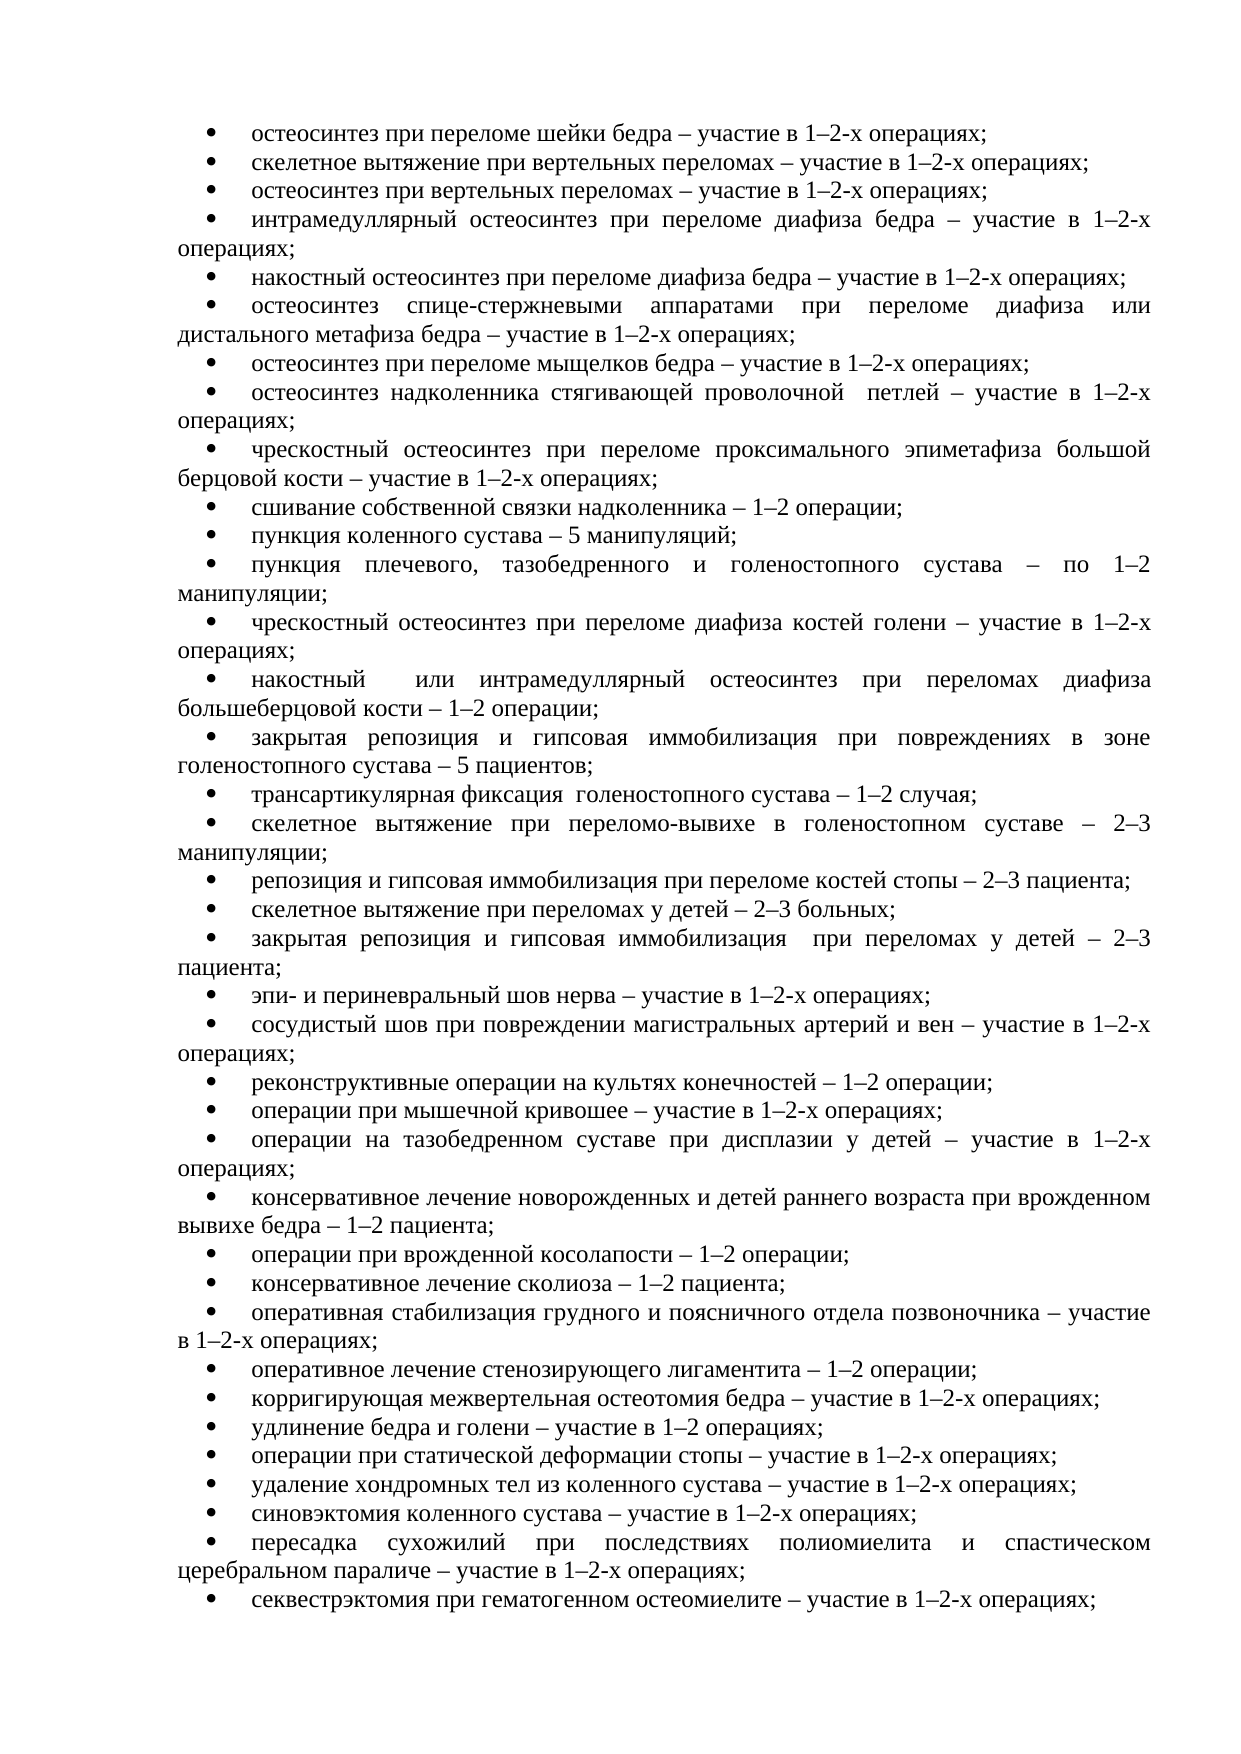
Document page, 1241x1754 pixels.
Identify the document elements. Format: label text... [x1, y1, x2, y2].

list удлинение бедра и голени – участие в 1–2 операциях; [177, 1412, 1152, 1441]
list остеосинтез спице-стержневыми аппаратами при переломе диафиза или дистального метафиза бедра – участие в 1–2-х операциях; [177, 291, 1152, 348]
list эпи- и периневральный шов нерва – участие в 1–2-х операциях; [177, 981, 1152, 1009]
list скелетное вытяжение при переломо-вывихе в голеностопном суставе – 2–3 манипуляции; [177, 808, 1152, 866]
list операции на тазобедренном суставе при дисплазии у детей – участие в 1–2-х операциях; [177, 1124, 1152, 1182]
list пересадка сухожилий при последствиях полиомиелита и спастическом церебральном параличе – участие в 1–2-х операциях; [177, 1527, 1152, 1584]
list операции при врожденной косолапости – 1–2 операции; [177, 1239, 1152, 1268]
list пункция коленного сустава – 5 манипуляций; [177, 521, 1152, 549]
list накостный остеосинтез при переломе диафиза бедра – участие в 1–2-х операциях; [177, 262, 1152, 291]
list секвестрэктомия при гематогенном остеомиелите – участие в 1–2-х операциях; [177, 1584, 1152, 1613]
list трансартикулярная фиксация голеностопного сустава – 1–2 случая; [177, 779, 1152, 808]
list остеосинтез при переломе шейки бедра – участие в 1–2-х операциях; [177, 118, 1152, 147]
list синовэктомия коленного сустава – участие в 1–2-х операциях; [177, 1498, 1152, 1527]
list скелетное вытяжение при вертельных переломах – участие в 1–2-х операциях; [177, 147, 1152, 176]
list закрытая репозиция и гипсовая иммобилизация при переломах у детей – 2–3 пациента; [177, 923, 1152, 981]
list оперативное лечение стенозирующего лигаментита – 1–2 операции; [177, 1354, 1152, 1383]
list операции при статической деформации стопы – участие в 1–2-х операциях; [177, 1441, 1152, 1469]
list сосудистый шов при повреждении магистральных артерий и вен – участие в 1–2-х операциях; [177, 1009, 1152, 1067]
list репозиция и гипсовая иммобилизация при переломе костей стопы – 2–3 пациента; [177, 866, 1152, 894]
list чрескостный остеосинтез при переломе диафиза костей голени – участие в 1–2-х операциях; [177, 607, 1152, 664]
list остеосинтез надколенника стягивающей проволочной петлей – участие в 1–2-х операциях; [177, 377, 1152, 434]
list скелетное вытяжение при переломах у детей – 2–3 больных; [177, 894, 1152, 923]
list чрескостный остеосинтез при переломе проксимального эпиметафиза большой берцовой кости – участие в 1–2-х операциях; [177, 434, 1152, 492]
list интрамедуллярный остеосинтез при переломе диафиза бедра – участие в 1–2-х операциях; [177, 204, 1152, 262]
list остеосинтез при переломе мыщелков бедра – участие в 1–2-х операциях; [177, 348, 1152, 377]
list накостный или интрамедуллярный остеосинтез при переломах диафиза большеберцовой кости – 1–2 операции; [177, 664, 1152, 722]
list консервативное лечение новорожденных и детей раннего возраста при врожденном вывихе бедра – 1–2 пациента; [177, 1182, 1152, 1239]
list пункция плечевого, тазобедренного и голеностопного сустава – по 1–2 манипуляции; [177, 549, 1152, 607]
list консервативное лечение сколиоза – 1–2 пациента; [177, 1268, 1152, 1297]
list оперативная стабилизация грудного и поясничного отдела позвоночника – участие в 1–2-х операциях; [177, 1297, 1152, 1354]
list сшивание собственной связки надколенника – 1–2 операции; [177, 492, 1152, 521]
list удаление хондромных тел из коленного сустава – участие в 1–2-х операциях; [177, 1469, 1152, 1498]
list остеосинтез при вертельных переломах – участие в 1–2-х операциях; [177, 176, 1152, 204]
list корригирующая межвертельная остеотомия бедра – участие в 1–2-х операциях; [177, 1383, 1152, 1412]
list реконструктивные операции на культях конечностей – 1–2 операции; [177, 1067, 1152, 1096]
list закрытая репозиция и гипсовая иммобилизация при повреждениях в зоне голеностопного сустава – 5 пациентов; [177, 722, 1152, 779]
list операции при мышечной кривошее – участие в 1–2-х операциях; [177, 1096, 1152, 1124]
